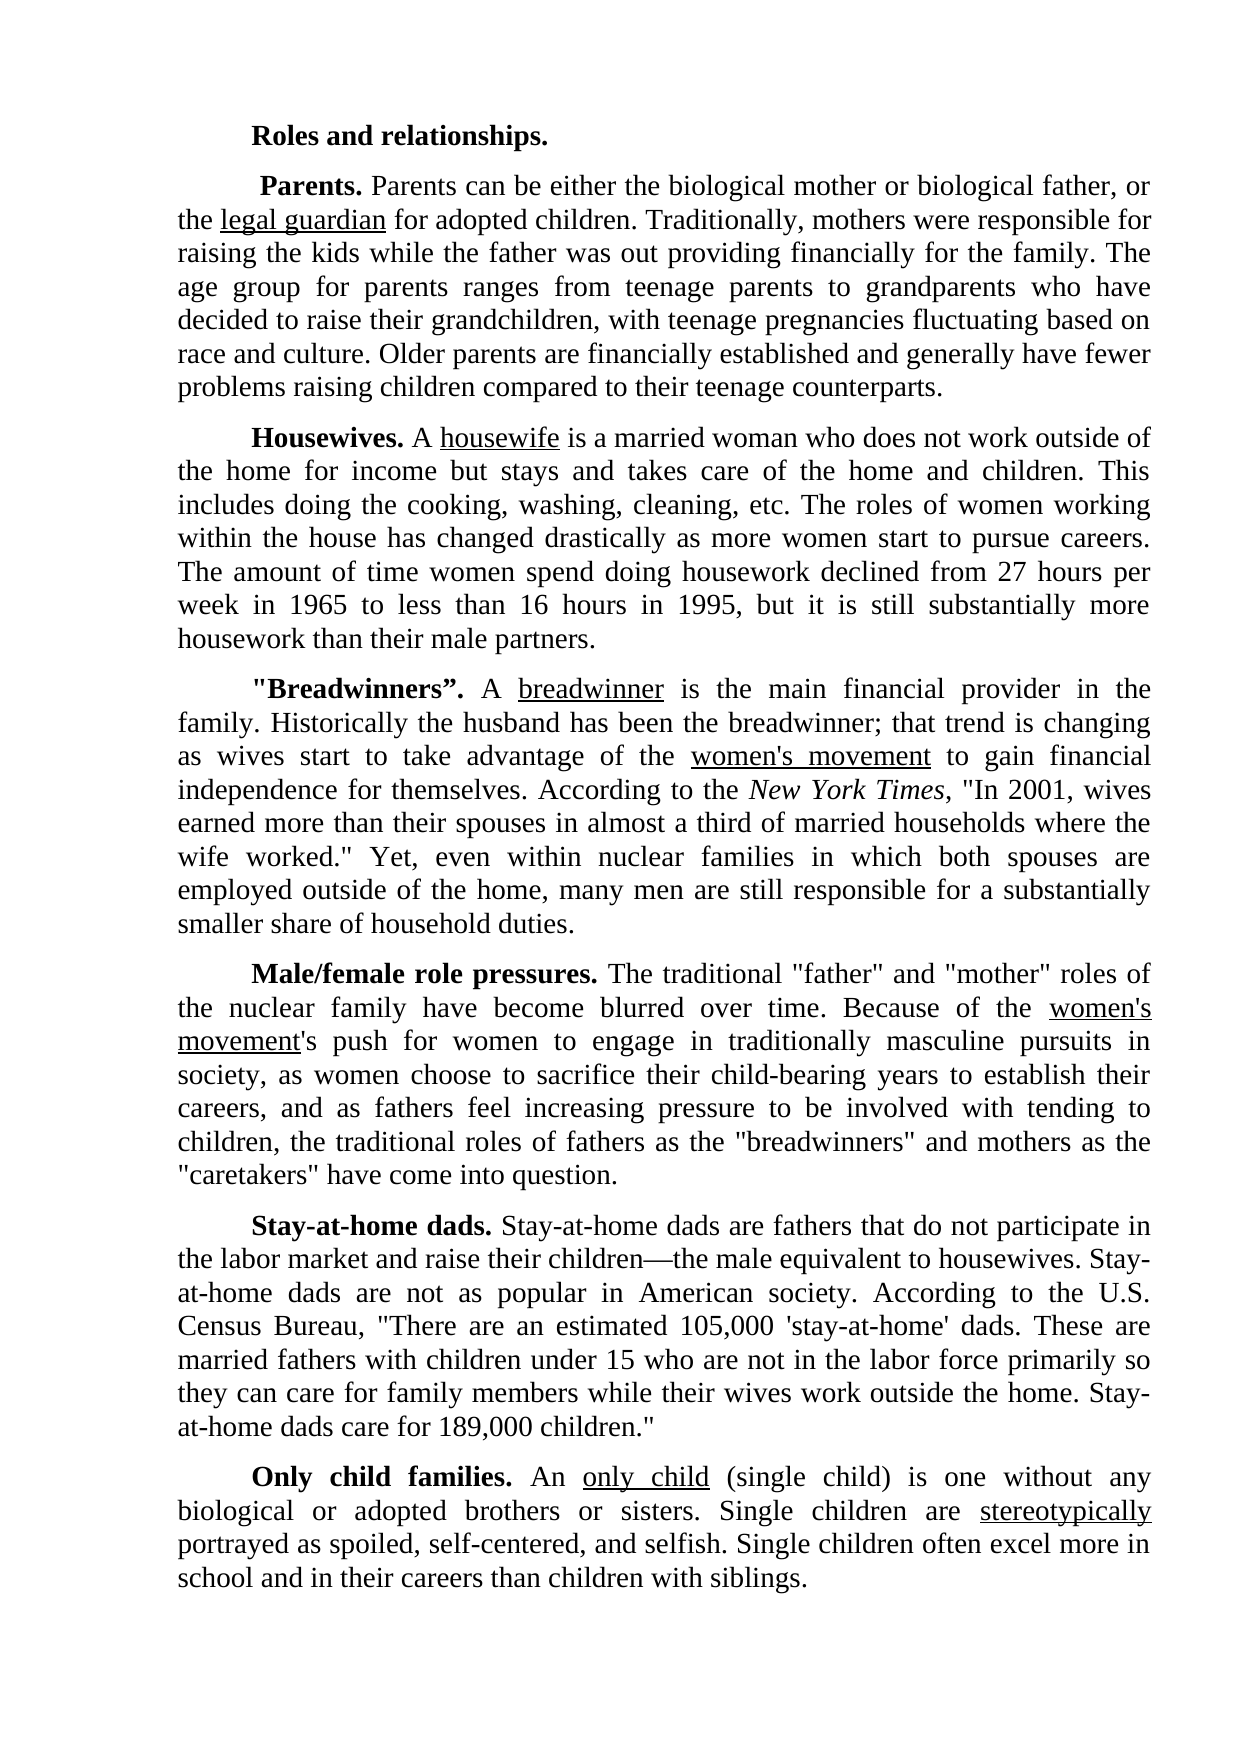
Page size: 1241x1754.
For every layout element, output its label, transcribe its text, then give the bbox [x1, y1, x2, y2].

text Only child families. An only child (single child) is one without any biological or adopted brothers or sisters. Single children are stereotypically portrayed as spoiled, self-centered, and selfish. Single children often excel more in school and in their careers than children with siblings. [177, 1459, 1152, 1593]
text "Breadwinners”. A breadwinner is the main financial provider in the family. Historically the husband has been the breadwinner; that trend is changing as wives start to take advantage of the women's movement to gain financial independence for themselves. According to the New York Times, "In 2001, wives earned more than their spouses in almost a third of married households where the wife worked." Yet, even within nuclear families in which both spouses are employed outside of the home, many men are still responsible for a substantially smaller share of household duties. [177, 671, 1152, 939]
text Roles and relationships. [177, 118, 1152, 152]
text Male/female role pressures. The traditional "father" and "mother" roles of the nuclear family have become blurred over time. Because of the women's movement's push for women to engage in traditionally masculine pursuits in society, as women choose to sacrifice their child-bearing years to establish their careers, and as fathers feel increasing pressure to be involved with tending to children, the traditional roles of fathers as the "breadwinners" and mothers as the "caretakers" have come into question. [177, 956, 1152, 1191]
text Housewives. A housewife is a married woman who does not work outside of the home for income but stays and takes care of the home and children. This includes doing the cooking, washing, cleaning, etc. The roles of women working within the house has changed drastically as more women start to pursue careers. The amount of time women spend doing housework declined from 27 hours per week in 1965 to less than 16 hours in 1995, but it is still substantially more housework than their male partners. [177, 420, 1152, 654]
text Stay-at-home dads. Stay-at-home dads are fathers that do not participate in the labor market and raise their children—the male equivalent to housewives. Stay-at-home dads are not as popular in American society. According to the U.S. Census Bureau, "There are an estimated 105,000 'stay-at-home' dads. These are married fathers with children under 15 who are not in the labor force primarily so they can care for family members while their wives work outside the home. Stay-at-home dads care for 189,000 children." [177, 1208, 1152, 1442]
text Parents. Parents can be either the biological mother or biological father, or the legal guardian for adopted children. Traditionally, mothers were responsible for raising the kids while the father was out providing financially for the family. The age group for parents ranges from teenage parents to grandparents who have decided to raise their grandchildren, with teenage pregnancies fluctuating based on race and culture. Older parents are financially established and generally have fewer problems raising children compared to their teenage counterparts. [177, 168, 1152, 403]
